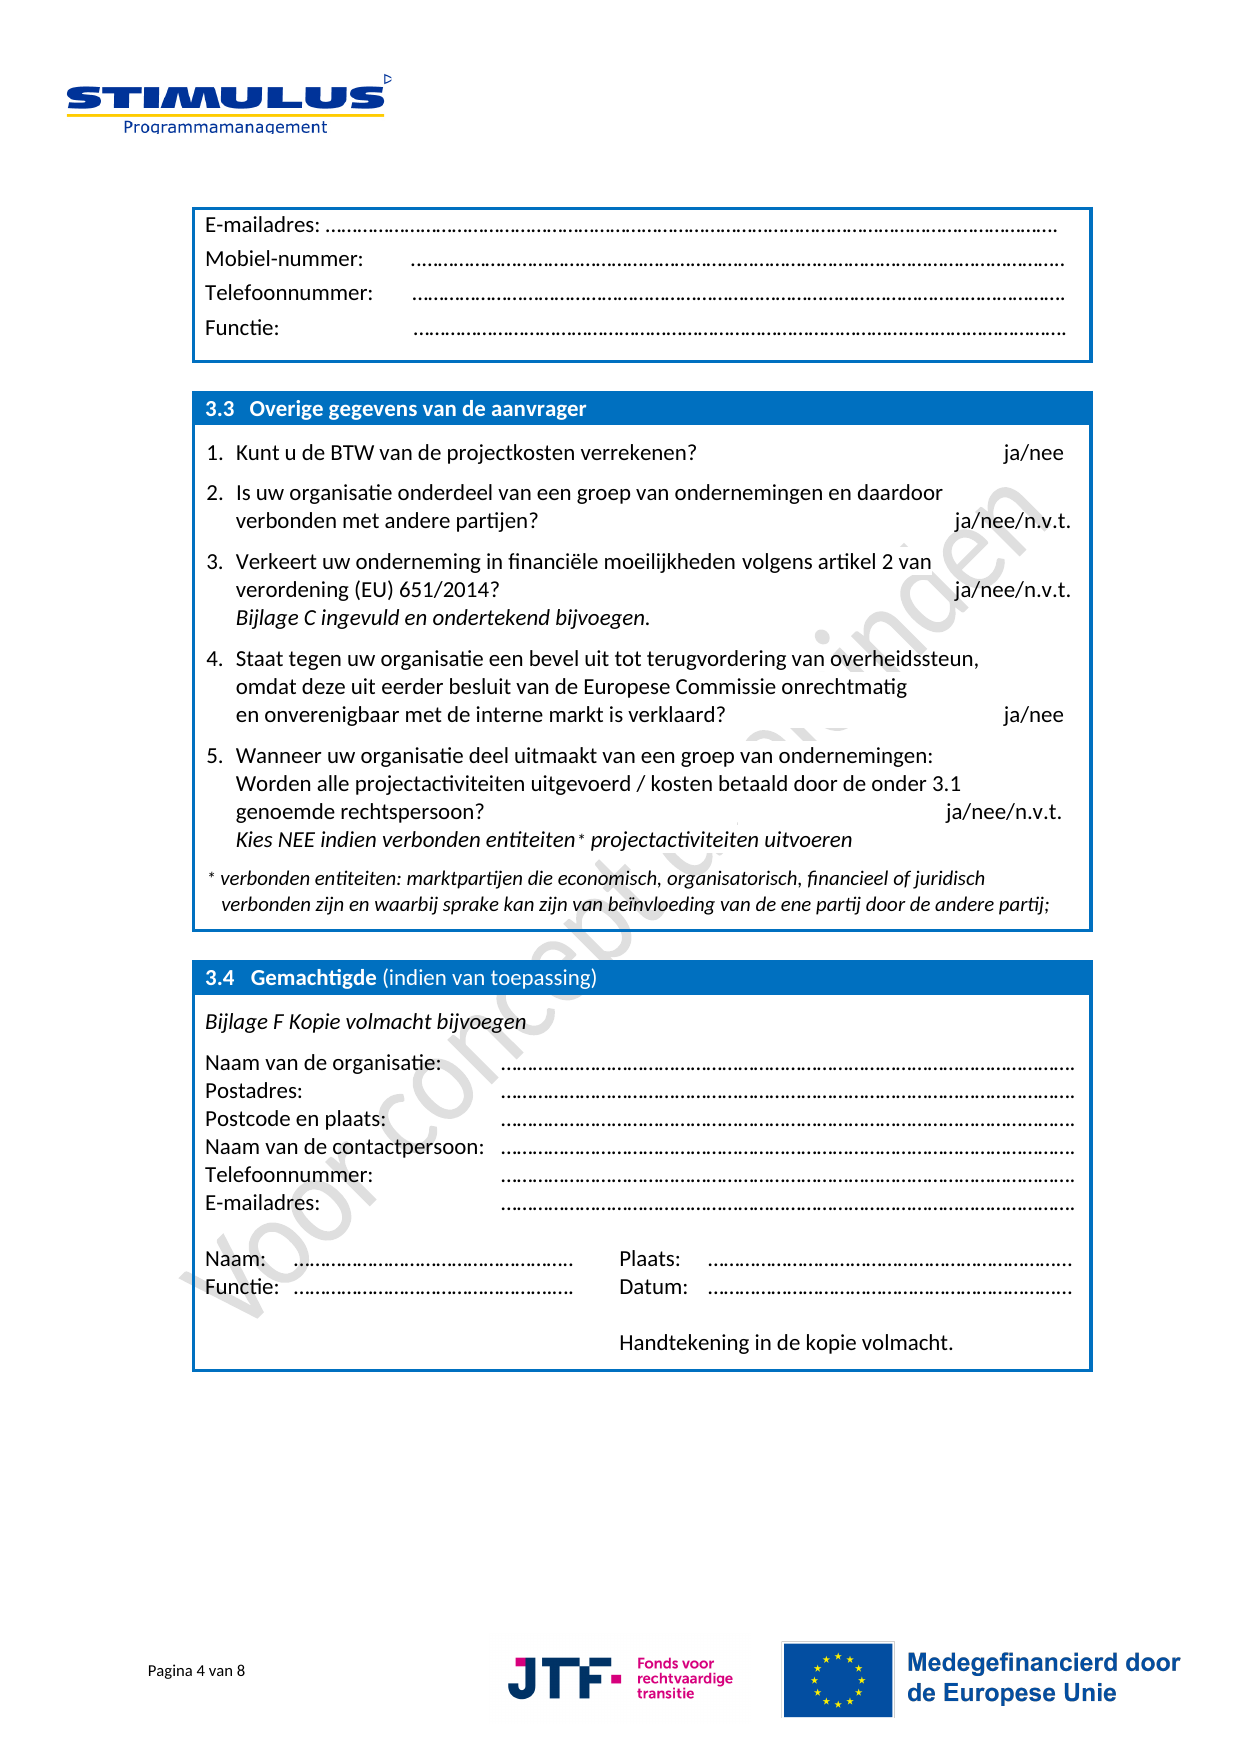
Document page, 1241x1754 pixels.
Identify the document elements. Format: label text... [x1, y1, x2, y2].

table_cell Bijlage F Kopie volmacht bijvoegen Naam van de organisatie: ………………………………………………………………………………………………. Postadres: ………………………………………………………………………………………………. Postcode en plaats: ………………………………………………………………………………………………. Naam van de contactpersoon: ………………………………………………………………………………………………. Telefoonnummer: ………………………………………………………………………………………………. E-mailadres: ………………………………………………………………………………………………. Naam: …………………………………………….. Plaats: …………………………………………………………... Functie: ………………………………………….…. Datum: …………………………………………………………... Handtekening in de kopie volmacht. [195, 995, 1089, 1369]
picture [779, 1639, 1189, 1718]
picture [489, 1633, 752, 1724]
table_header 3.3 Overige gegevens van de aanvrager [195, 394, 1089, 422]
table_header 3.4 Gemachtigde (indien van toepassing) [195, 964, 1089, 991]
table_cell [195, 210, 1089, 360]
table_cell Kunt u de BTW van de projectkosten verrekenen? ja/nee Is uw organisatie onderdeel van een groep van ondernemingen en daardoor verbonden met andere partijen? ja/nee/n.v.t. Verkeert uw onderneming in financiële moeilijkheden volgens artikel 2 van verordening (EU) 651/2014? ja/nee/n.v.t. Bijlage C ingevuld en ondertekend bijvoegen. Staat tegen uw organisatie een bevel uit tot terugvordering van overheidssteun, omdat deze uit eerder besluit van de Europese Commissie onrechtmatig en onverenigbaar met de interne markt is verklaard? ja/nee Wanneer uw organisatie deel uitmaakt van een groep van ondernemingen: Worden alle projectactiviteiten uitgevoerd / kosten betaald door de onder 3.1 genoemde rechtspersoon? ja/nee/n.v.t. Kies NEE indien verbonden entiteiten* projectactiviteiten uitvoeren * verbonden entiteiten: marktpartijen die economisch, organisatorisch, financieel of juridisch verbonden zijn en waarbij sprake kan zijn van beïnvloeding van de ene partij door de andere partij; [195, 425, 1089, 929]
picture [66, 73, 391, 134]
